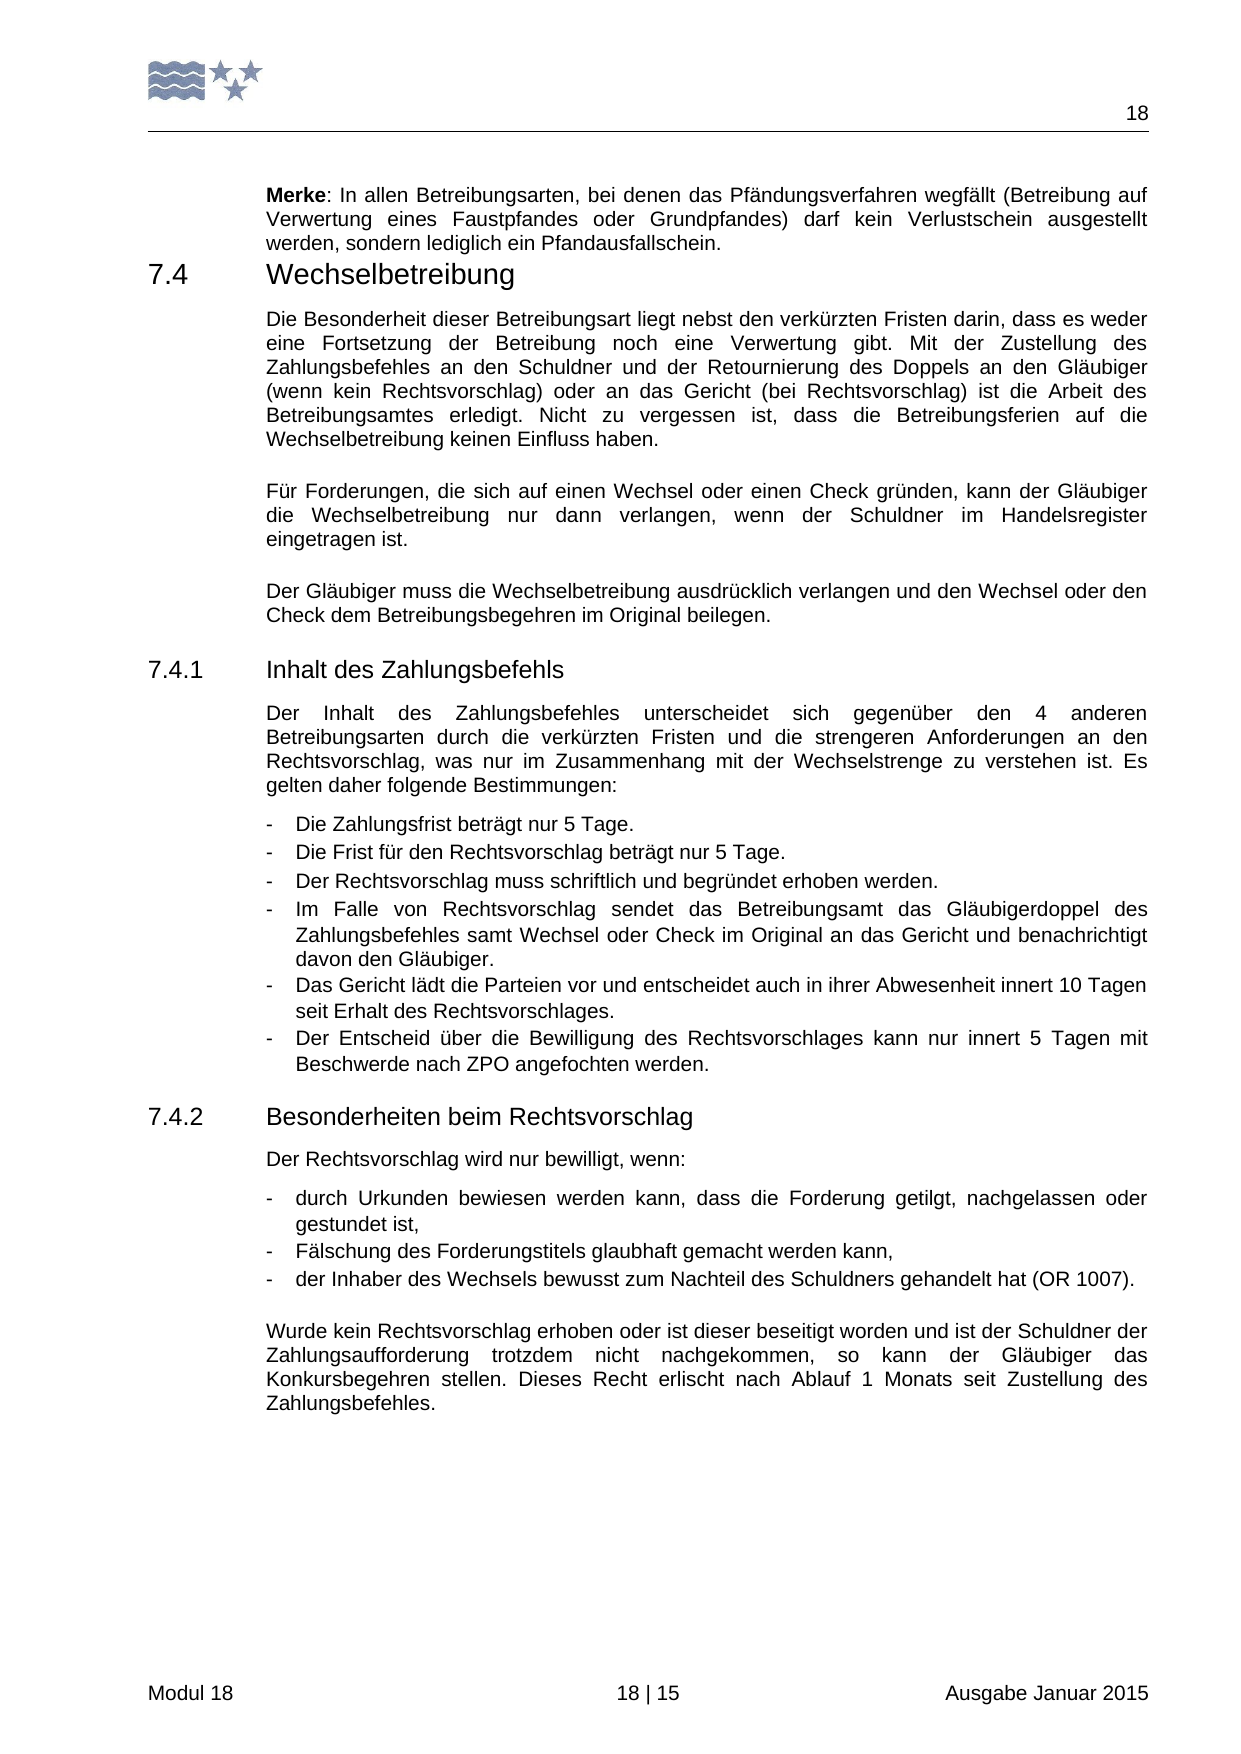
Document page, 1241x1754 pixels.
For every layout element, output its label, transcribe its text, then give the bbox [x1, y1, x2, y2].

text Fälschung des Forderungstitels glaubhaft gemacht werden kann, [266, 1236, 1149, 1264]
subtitle Wechselbetreibung [148, 257, 1149, 291]
text Der Inhalt des Zahlungsbefehles unterscheidet sich gegenüber den 4 anderen Betreibungsarten durch die verkürzten Fristen und die strengeren Anforderungen an den Rechtsvorschlag, was nur im Zusammenhang mit der Wechselstrenge zu verstehen ist. Es gelten daher folgende Bestimmungen: [266, 701, 1149, 796]
subtitle Besonderheiten beim Rechtsvorschlag [148, 1101, 1149, 1130]
text Der Entscheid über die Bewilligung des Rechtsvorschlages kann nur innert 5 Tagen mit Beschwerde nach ZPO angefochten werden. [266, 1023, 1149, 1075]
text Der Gläubiger muss die Wechselbetreibung ausdrücklich verlangen und den Wechsel oder den Check dem Betreibungsbegehren im Original beilegen. [266, 579, 1149, 627]
text Die Frist für den Rechtsvorschlag beträgt nur 5 Tage. [266, 837, 1149, 866]
picture [147, 59, 266, 113]
text Wurde kein Rechtsvorschlag erhoben oder ist dieser beseitigt worden und ist der Schuldner der Zahlungsaufforderung trotzdem nicht nachgekommen, so kann der Gläubiger das Konkursbegehren stellen. Dieses Recht erlischt nach Ablauf 1 Monats seit Zustellung des Zahlungsbefehles. [266, 1319, 1149, 1414]
text Das Gericht lädt die Parteien vor und entscheidet auch in ihrer Abwesenheit innert 10 Tagen seit Erhalt des Rechtsvorschlages. [266, 971, 1149, 1023]
text Merke: In allen Betreibungsarten, bei denen das Pfändungsverfahren wegfällt (Betreibung auf Verwertung eines Faustpfandes oder Grundpfandes) darf kein Verlustschein ausgestellt werden, sondern lediglich ein Pfandausfallschein. [266, 183, 1149, 255]
text Die Besonderheit dieser Betreibungsart liegt nebst den verkürzten Fristen darin, dass es weder eine Fortsetzung der Betreibung noch eine Verwertung gibt. Mit der Zustellung des Zahlungsbefehles an den Schuldner und der Retournierung des Doppels an den Gläubiger (wenn kein Rechtsvorschlag) oder an das Gericht (bei Rechtsvorschlag) ist die Arbeit des Betreibungsamtes erledigt. Nicht zu vergessen ist, dass die Betreibungsferien auf die Wechselbetreibung keinen Einfluss haben. [266, 307, 1149, 451]
text durch Urkunden bewiesen werden kann, dass die Forderung getilgt, nachgelassen oder gestundet ist, [266, 1183, 1149, 1236]
text der Inhaber des Wechsels bewusst zum Nachteil des Schuldners gehandelt hat (OR 1007). [266, 1264, 1149, 1293]
text Der Rechtsvorschlag muss schriftlich und begründet erhoben werden. [266, 866, 1149, 894]
text Die Zahlungsfrist beträgt nur 5 Tage. [266, 809, 1149, 837]
text Für Forderungen, die sich auf einen Wechsel oder einen Check gründen, kann der Gläubiger die Wechselbetreibung nur dann verlangen, wenn der Schuldner im Handelsregister eingetragen ist. [266, 479, 1149, 551]
text Im Falle von Rechtsvorschlag sendet das Betreibungsamt das Gläubigerdoppel des Zahlungsbefehles samt Wechsel oder Check im Original an das Gericht und benachrichtigt davon den Gläubiger. [266, 894, 1149, 971]
subtitle Inhalt des Zahlungsbefehls [148, 655, 1149, 684]
text Der Rechtsvorschlag wird nur bewilligt, wenn: [266, 1147, 1149, 1171]
